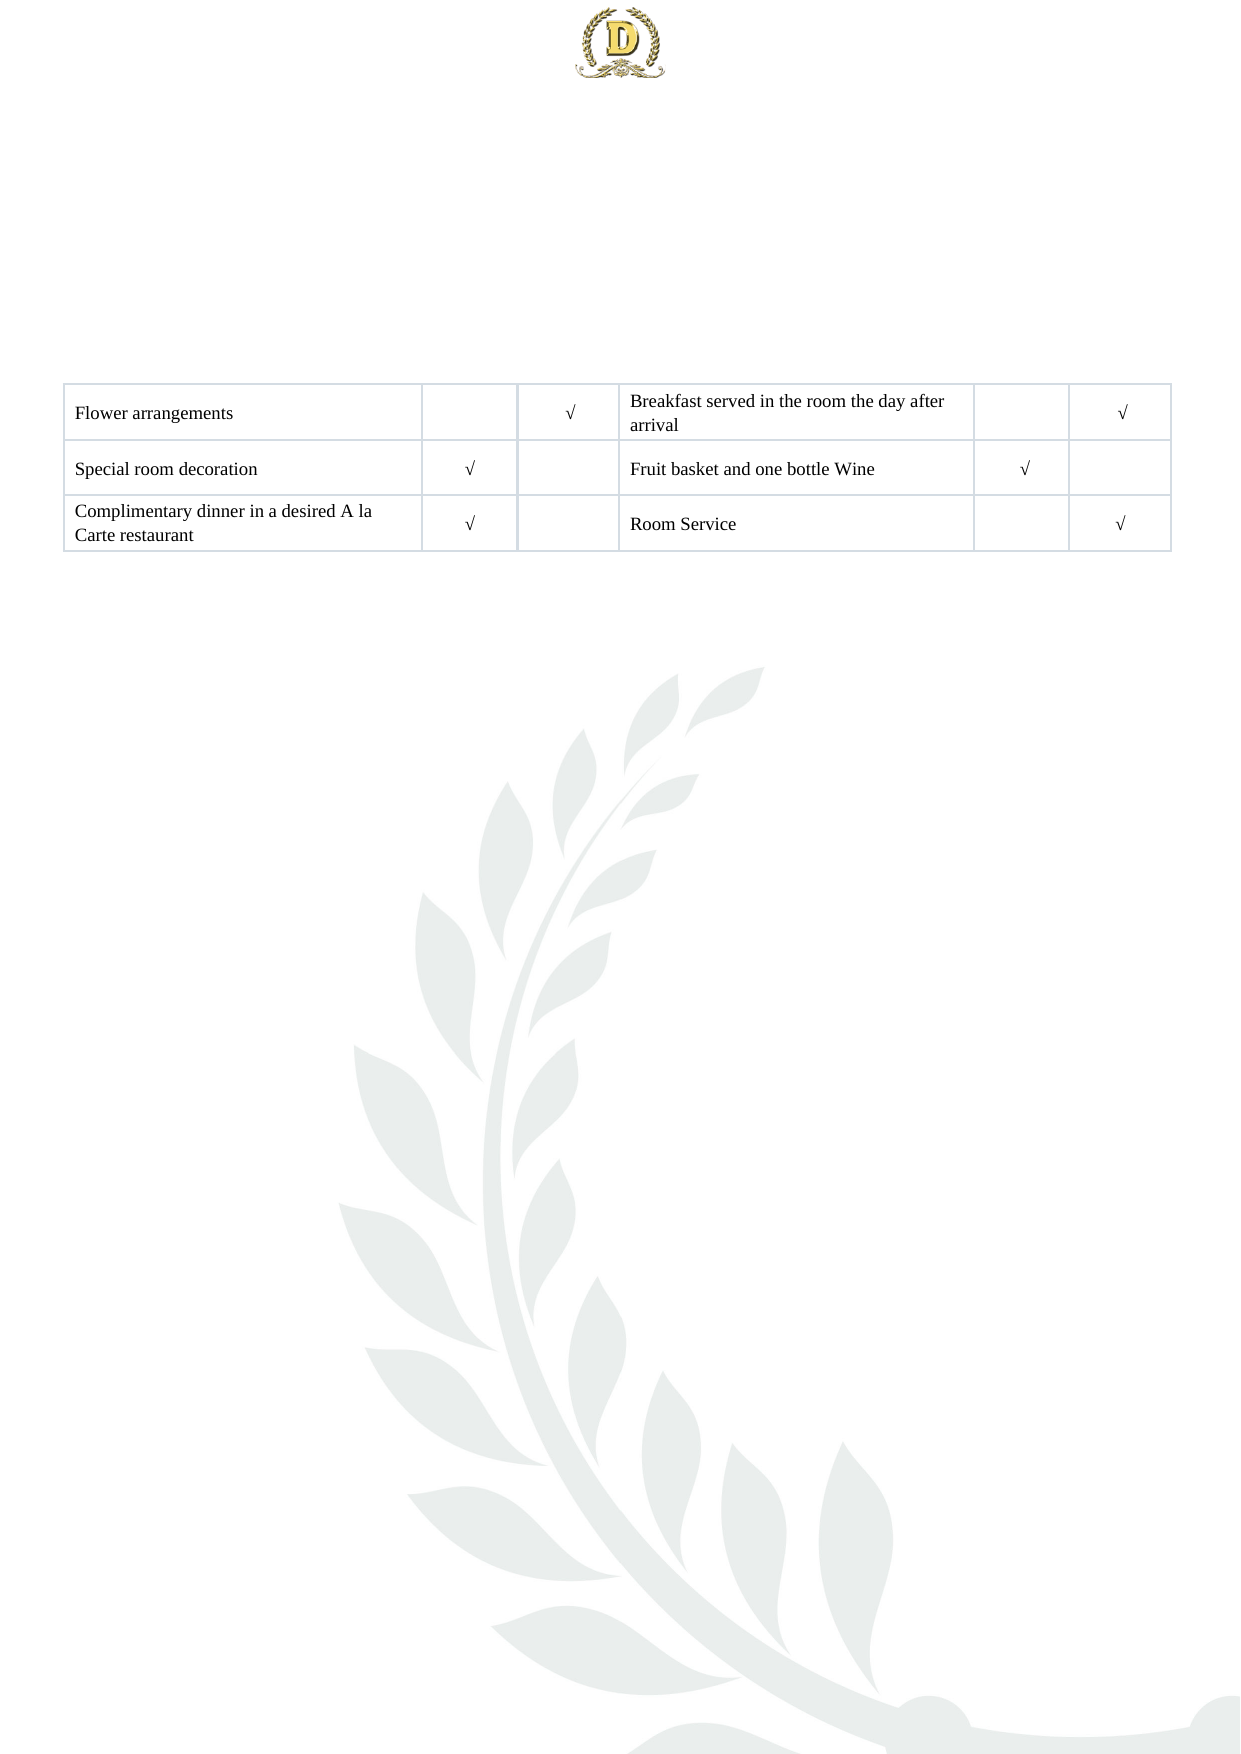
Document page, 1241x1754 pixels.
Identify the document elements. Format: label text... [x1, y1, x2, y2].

table_cell Room Service [620, 496, 973, 550]
table_cell Complimentary dinner in a desired A la Carte restaurant [65, 496, 421, 550]
table_cell [519, 496, 618, 550]
table_cell Flower arrangements [65, 385, 421, 439]
table_cell Breakfast served in the room the day after arrival [620, 385, 973, 439]
table_cell √ [519, 385, 618, 439]
table_cell [1070, 441, 1170, 494]
picture [0, 157, 1241, 1754]
table_cell [975, 385, 1068, 439]
table_cell √ [423, 441, 516, 494]
table_cell √ [1070, 496, 1170, 550]
table_cell [519, 441, 618, 494]
table_cell √ [423, 496, 516, 550]
table_cell √ [1070, 385, 1170, 439]
table_cell Fruit basket and one bottle Wine [620, 441, 973, 494]
table_cell [423, 385, 516, 439]
table_cell √ [975, 441, 1068, 494]
table_cell Special room decoration [65, 441, 421, 494]
table_cell [975, 496, 1068, 550]
picture [575, 7, 665, 78]
